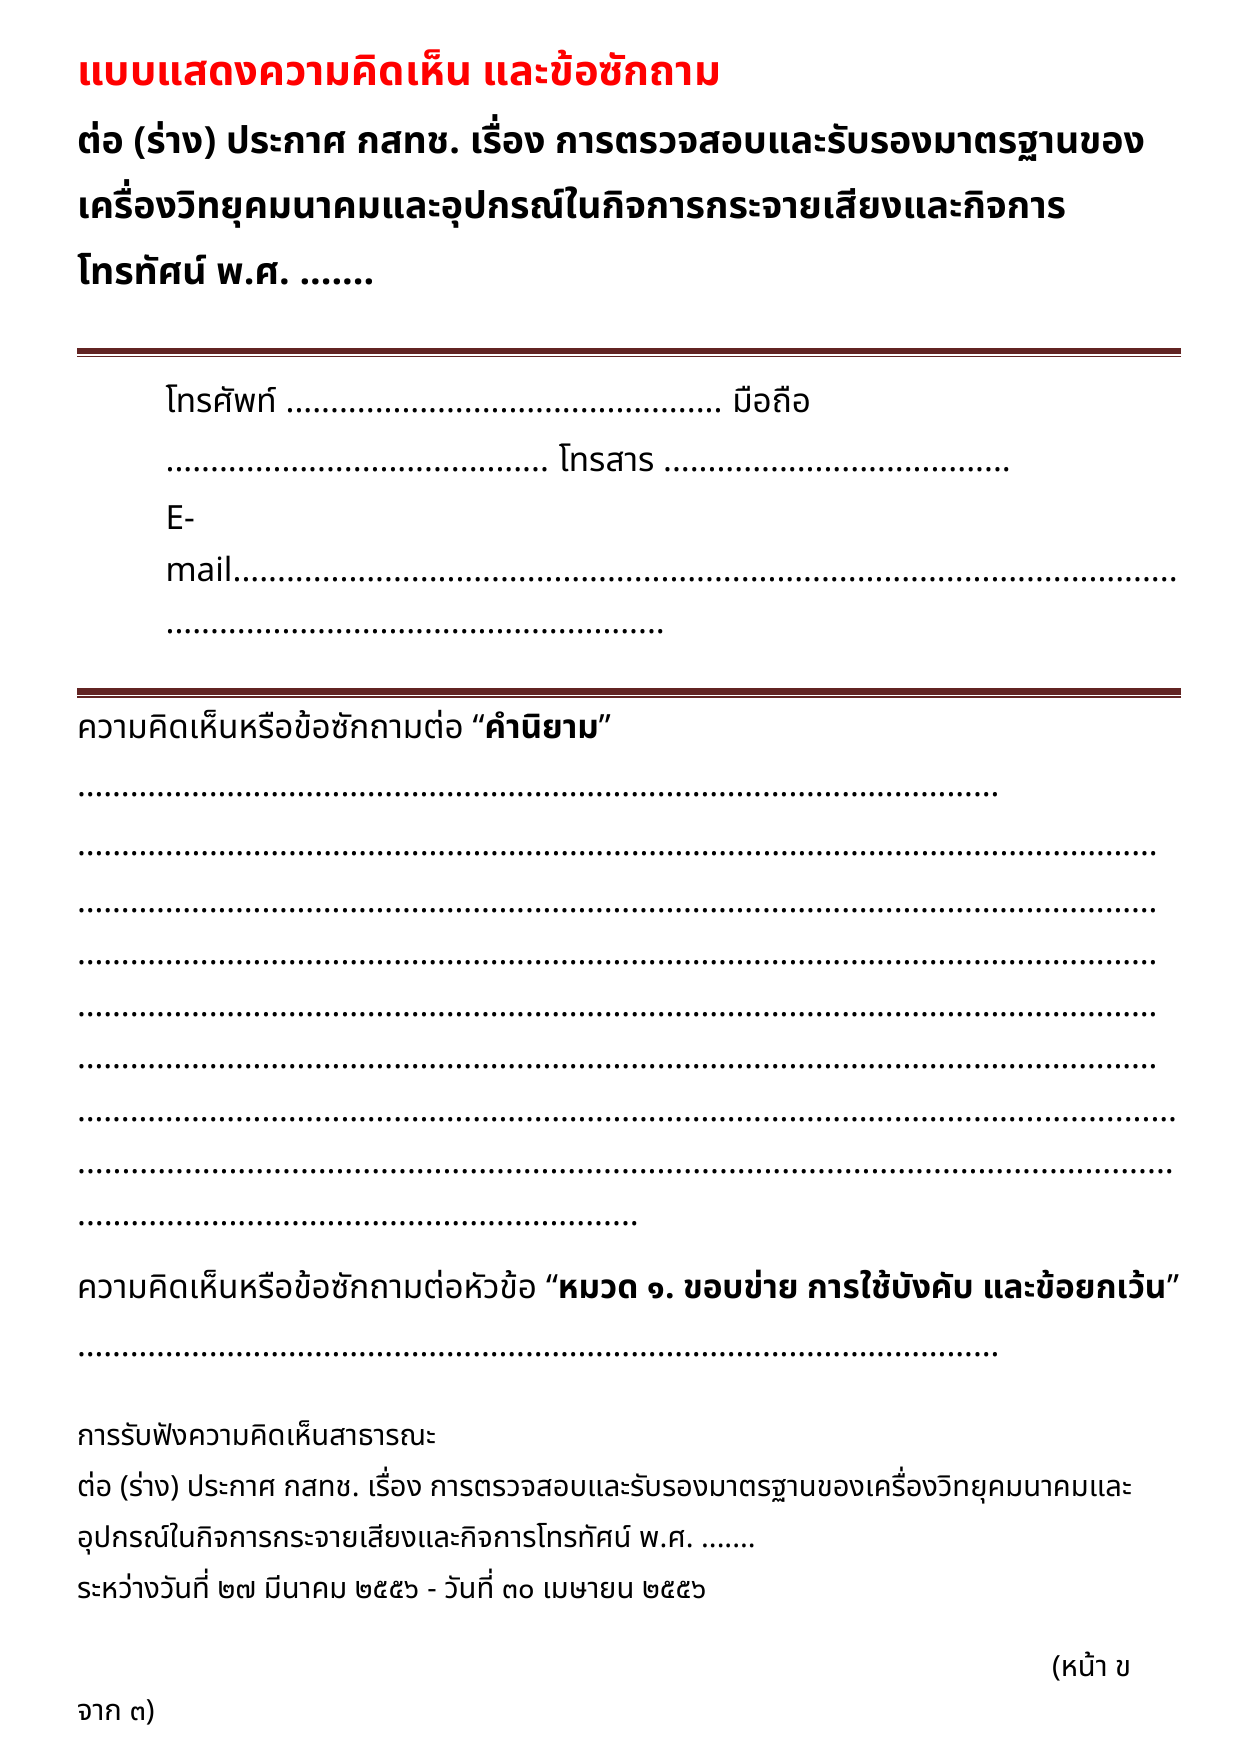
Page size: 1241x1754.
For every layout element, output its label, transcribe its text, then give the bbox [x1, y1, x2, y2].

text ความคิดเห็นหรือข้อซักถามต่อ “คำนิยาม” ……………………………………………………………………………………………….……..………………………………………………………………………………………………………………………………………………………………………………………………………………………………………………………………………………………………………………………………………………………………………………………………………………………………………………………………………………………………………………………………………………………………………………………………………………………………………………………........................................................................................................................................................................................................... [77, 703, 1181, 1235]
text E-mail.................................................................................................................................................................. [165, 493, 1181, 643]
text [77, 1263, 1181, 1371]
text โทรศัพท์ ................................................. มือถือ ........................................... โทรสาร ....................................... [165, 377, 1181, 486]
